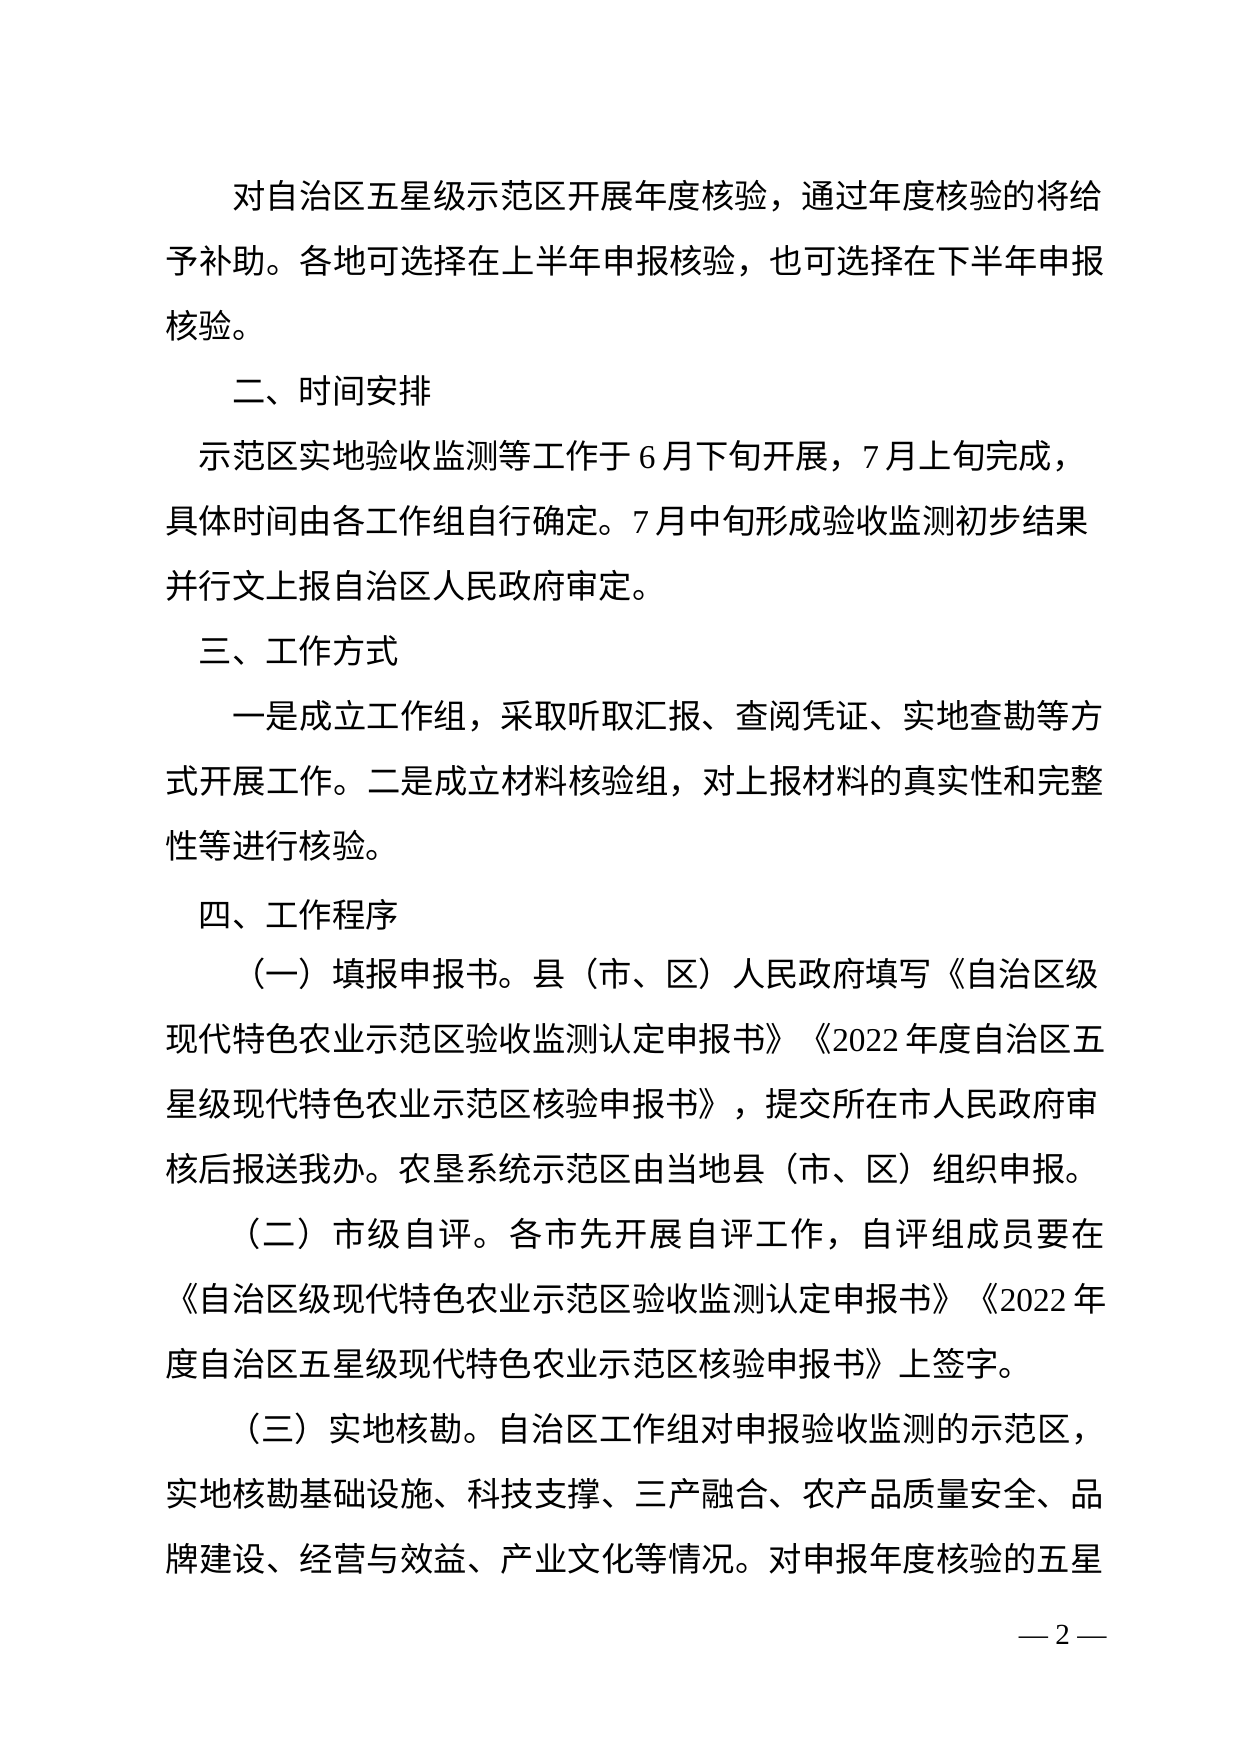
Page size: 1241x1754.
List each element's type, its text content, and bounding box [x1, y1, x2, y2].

text 四、工作程序 [165, 877, 1106, 939]
text 对自治区五星级示范区开展年度核验，通过年度核验的将给予补助。各地可选择在上半年申报核验，也可选择在下半年申报核验。 [165, 162, 1106, 357]
text 三、工作方式 [165, 617, 1106, 682]
text 一是成立工作组，采取听取汇报、查阅凭证、实地查勘等方式开展工作。二是成立材料核验组，对上报材料的真实性和完整性等进行核验。 [165, 682, 1106, 877]
text （一）填报申报书。县（市、区）人民政府填写《自治区级现代特色农业示范区验收监测认定申报书》《2022年度自治区五星级现代特色农业示范区核验申报书》，提交所在市人民政府审核后报送我办。农垦系统示范区由当地县（市、区）组织申报。 [165, 939, 1106, 1199]
text 示范区实地验收监测等工作于6月下旬开展，7月上旬完成，具体时间由各工作组自行确定。7月中旬形成验收监测初步结果并行文上报自治区人民政府审定。 [165, 422, 1106, 617]
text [165, 1394, 1106, 1589]
text 二、时间安排 [165, 357, 1106, 422]
text （二）市级自评。各市先开展自评工作，自评组成员要在《自治区级现代特色农业示范区验收监测认定申报书》《2022年度自治区五星级现代特色农业示范区核验申报书》上签字。 [165, 1199, 1106, 1394]
